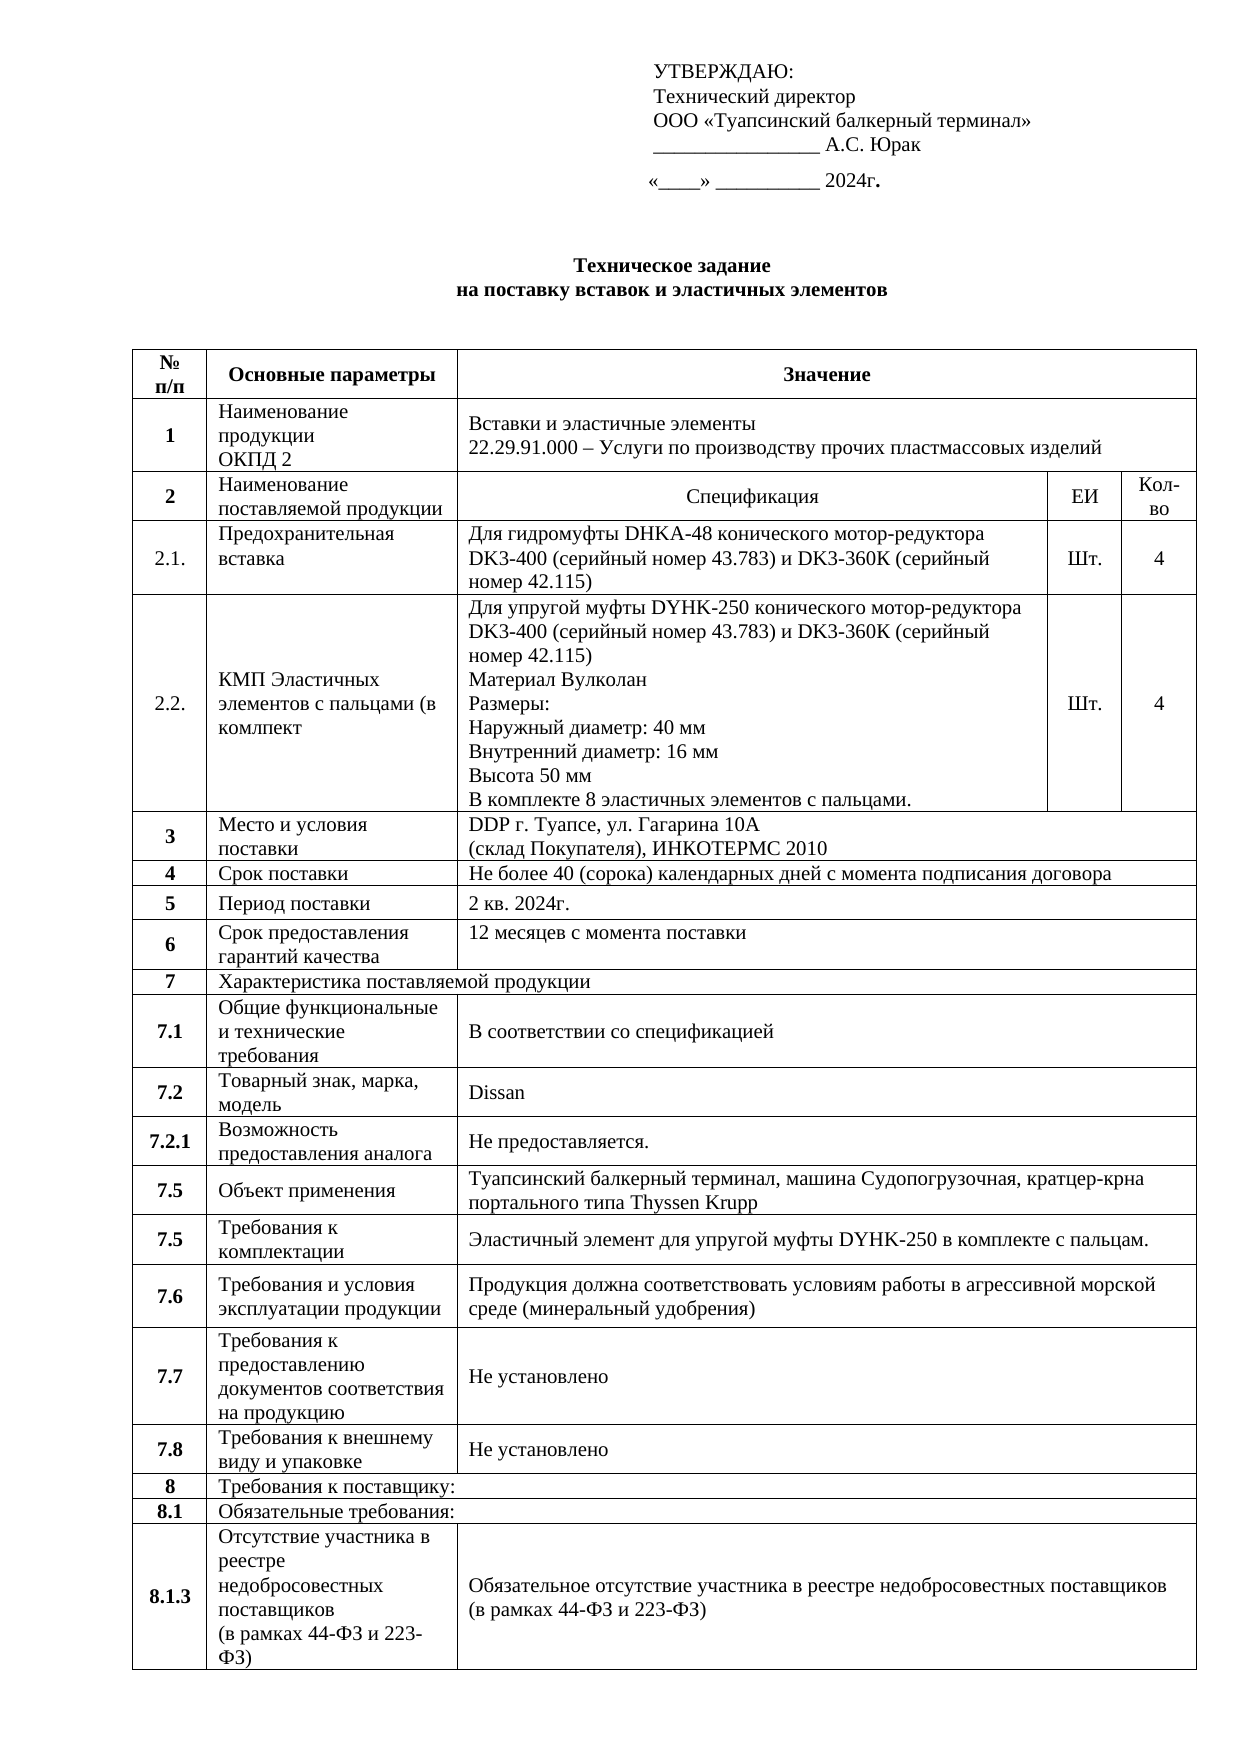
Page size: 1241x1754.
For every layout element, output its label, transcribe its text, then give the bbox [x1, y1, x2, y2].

table_cell 2 кв. 2024г. [458, 886, 1196, 919]
table_cell Обязательное отсутствие участника в реестре недобросовестных поставщиков (в рамках 44-ФЗ и 223-ФЗ) [458, 1524, 1196, 1669]
table_cell Не установлено [458, 1328, 1196, 1424]
table_cell 7.2 [133, 1068, 206, 1116]
table_cell Место и условия поставки [207, 812, 457, 860]
table_cell Требования и условия эксплуатации продукции [207, 1265, 457, 1327]
table_cell 8 [133, 1474, 206, 1498]
table_cell 7.8 [133, 1425, 206, 1473]
table_cell Спецификация [458, 472, 1047, 520]
text Техническое задание [133, 252, 1211, 277]
text «____» __________ 2024г. [236, 168, 1211, 192]
table_cell 2 [133, 472, 206, 520]
table_cell Отсутствие участника в реестре недобросовестных поставщиков (в рамках 44-ФЗ и 223-ФЗ) [207, 1524, 457, 1669]
table_cell Требования к комплектации [207, 1215, 457, 1263]
table_cell Шт. [1048, 595, 1121, 811]
text на поставку вставок и эластичных элементов [133, 277, 1211, 301]
table_cell Общие функциональные и технические требования [207, 995, 457, 1067]
table_cell Вставки и эластичные элементы 22.29.91.000 – Услуги по производству прочих пластмассовых изделий [458, 399, 1196, 471]
table_cell Требования к поставщику: [207, 1474, 1196, 1498]
table_cell Товарный знак, марка, модель [207, 1068, 457, 1116]
table_cell 3 [133, 812, 206, 860]
table_cell 1 [133, 399, 206, 471]
table_cell 2.1. [133, 521, 206, 593]
table_header Основные параметры [207, 350, 457, 398]
table_cell 6 [133, 920, 206, 968]
table_cell Характеристика поставляемой продукции [207, 970, 1196, 993]
table_cell 5 [133, 886, 206, 919]
table_cell Объект применения [207, 1166, 457, 1214]
table_cell 12 месяцев с момента поставки [458, 920, 1196, 968]
table_cell Не предоставляется. [458, 1117, 1196, 1165]
table_cell В соответствии со спецификацией [458, 995, 1196, 1067]
table_cell 4 [133, 861, 206, 885]
table_cell Кол-во [1122, 472, 1196, 520]
table_cell Dissan [458, 1068, 1196, 1116]
table_cell 2.2. [133, 595, 206, 811]
table_cell 4 [1122, 521, 1196, 593]
table_cell Эластичный элемент для упругой муфты DYHK-250 в комплекте с пальцам. [458, 1215, 1196, 1263]
table_cell Срок предоставления гарантий качества [207, 920, 457, 968]
table_cell 7.5 [133, 1215, 206, 1263]
table_cell Возможность предоставления аналога [207, 1117, 457, 1165]
table_cell Срок поставки [207, 861, 457, 885]
table_cell Туапсинский балкерный терминал, машина Судопогрузочная, кратцер-крна портального типа Thyssen Krupp [458, 1166, 1196, 1214]
table_cell Наименование поставляемой продукции [207, 472, 457, 520]
table_cell Требования к внешнему виду и упаковке [207, 1425, 457, 1473]
table_cell Не установлено [458, 1425, 1196, 1473]
table_cell 7.1 [133, 995, 206, 1067]
text ________________ А.С. Юрак [236, 132, 1211, 156]
table_cell 4 [1122, 595, 1196, 811]
table_cell Наименование продукции ОКПД 2 [207, 399, 457, 471]
table_cell Для гидромуфты DHKA-48 конического мотор-редуктора DK3-400 (серийный номер 43.783) и DK3-360К (серийный номер 42.115) [458, 521, 1047, 593]
table_cell 7.7 [133, 1328, 206, 1424]
table_header № п/п [133, 350, 206, 398]
table_cell Требования к предоставлению документов соответствия на продукцию [207, 1328, 457, 1424]
table_cell 8.1 [133, 1499, 206, 1523]
table_cell ЕИ [1048, 472, 1121, 520]
table_cell DDP г. Туапсе, ул. Гагарина 10А (склад Покупателя), ИНКОТЕРМС 2010 [458, 812, 1196, 860]
table_cell Для упругой муфты DYHK-250 конического мотор-редуктора DK3-400 (серийный номер 43.783) и DK3-360К (серийный номер 42.115) Материал Вулколан Размеры: Наружный диаметр: 40 мм Внутренний диаметр: 16 мм Высота 50 мм В комплекте 8 эластичных элементов с пальцами. [458, 595, 1047, 811]
table_cell Шт. [1048, 521, 1121, 593]
table_cell 7.2.1 [133, 1117, 206, 1165]
table_cell 7 [133, 970, 206, 993]
table_cell Обязательные требования: [207, 1499, 1196, 1523]
table_header Значение [458, 350, 1196, 398]
table_cell 7.6 [133, 1265, 206, 1327]
text Технический директор [236, 83, 1211, 108]
table_cell КМП Эластичных элементов с пальцами (в комлпект [207, 595, 457, 811]
table_cell Продукция должна соответствовать условиям работы в агрессивной морской среде (минеральный удобрения) [458, 1265, 1196, 1327]
table_cell Не более 40 (сорока) календарных дней c момента подписания договора [458, 861, 1196, 885]
table_cell Период поставки [207, 886, 457, 919]
table_cell 7.5 [133, 1166, 206, 1214]
text ООО «Туапсинский балкерный терминал» [236, 108, 1211, 132]
text УТВЕРЖДАЮ: [236, 59, 1211, 83]
table_cell Предохранительная вставка [207, 521, 457, 593]
table_cell 8.1.3 [133, 1524, 206, 1669]
